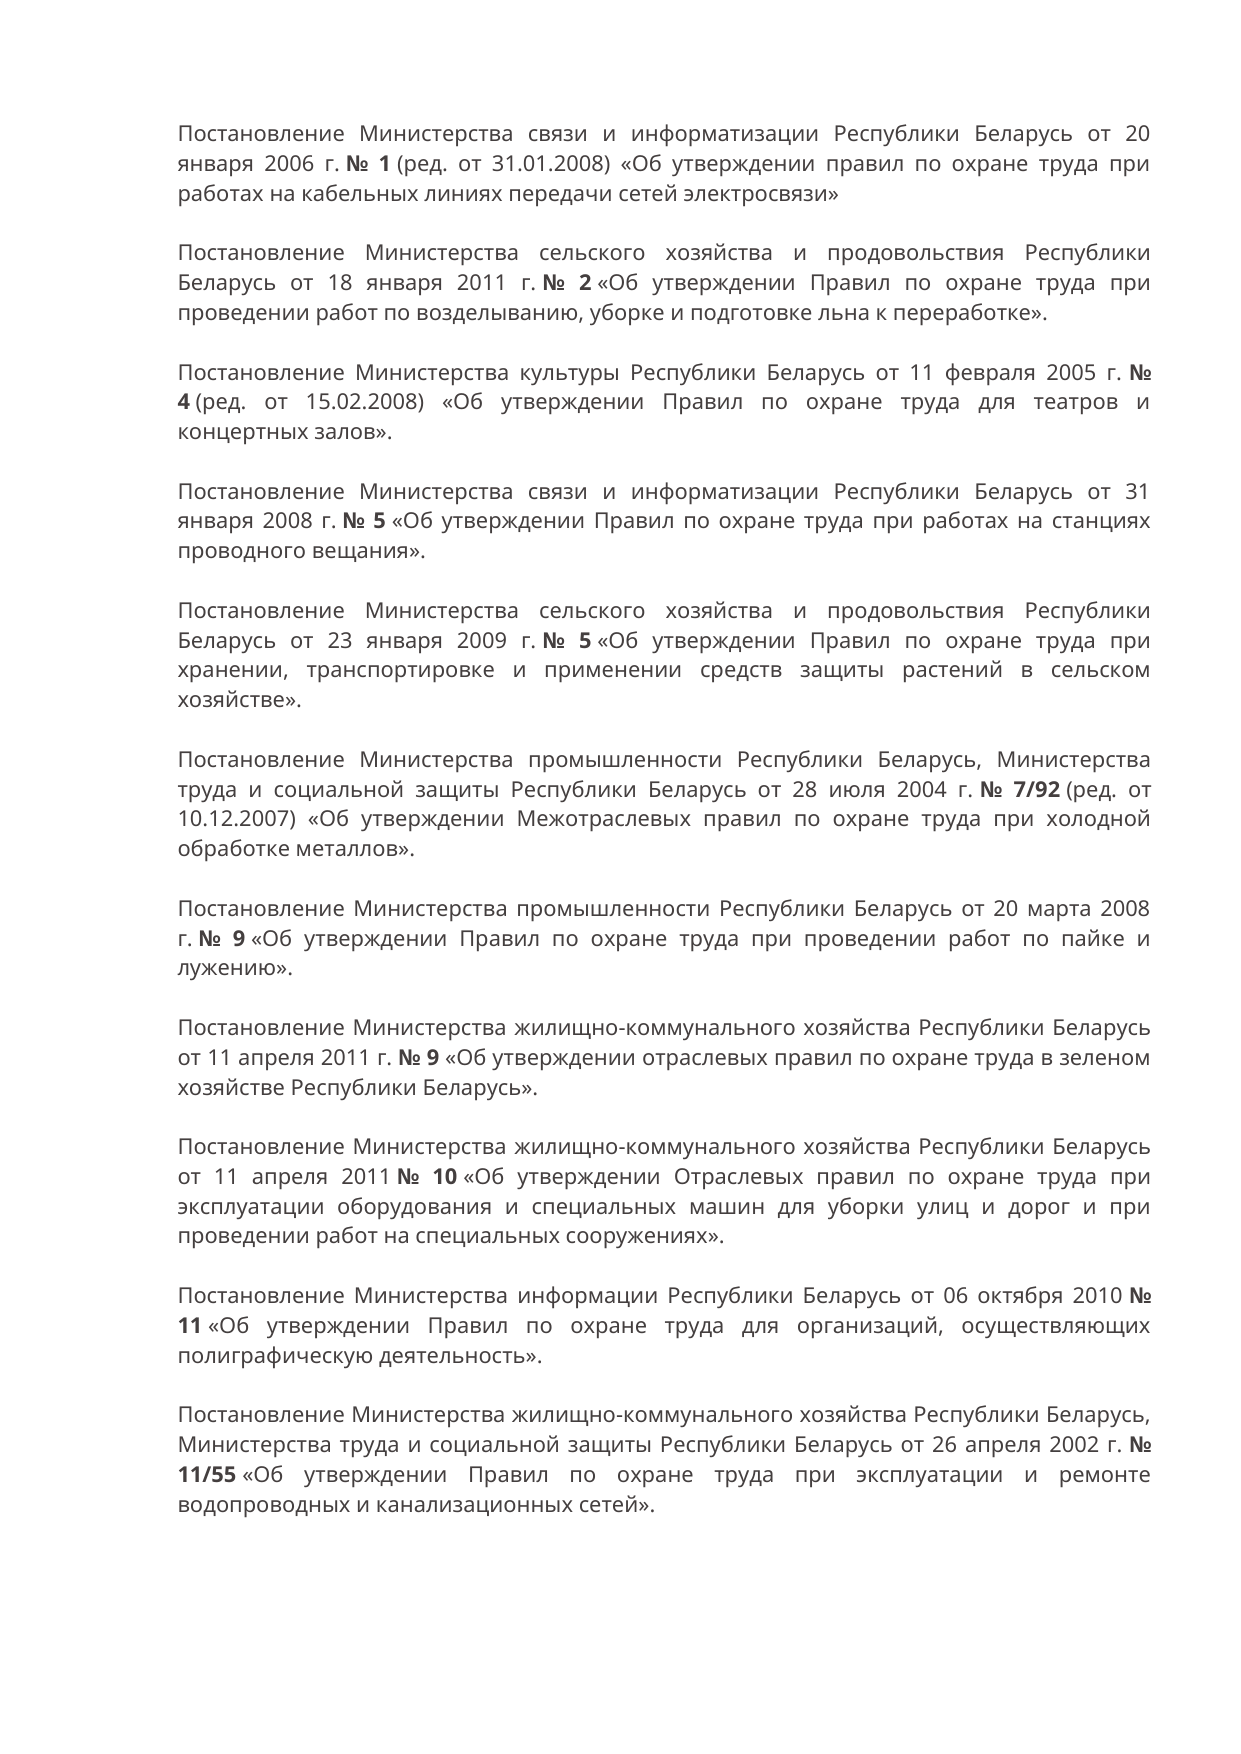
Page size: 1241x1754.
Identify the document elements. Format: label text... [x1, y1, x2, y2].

text Постановление Министерства жилищно-коммунального хозяйства Республики Беларусь от 11 апреля 2011 г. № 9 «Об утверждении отраслевых правил по охране труда в зеленом хозяйстве Республики Беларусь». [177, 1012, 1152, 1101]
text Постановление Министерства сельского хозяйства и продовольствия Республики Беларусь от 18 января 2011 г. № 2 «Об утверждении Правил по охране труда при проведении работ по возделыванию, уборке и подготовке льна к переработке». [177, 237, 1152, 327]
text Постановление Министерства промышленности Республики Беларусь от 20 марта 2008 г. № 9 «Об утверждении Правил по охране труда при проведении работ по пайке и лужению». [177, 893, 1152, 982]
text Постановление Министерства жилищно-коммунального хозяйства Республики Беларусь от 11 апреля 2011 № 10 «Об утверждении Отраслевых правил по охране труда при эксплуатации оборудования и специальных машин для уборки улиц и дорог и при проведении работ на специальных сооружениях». [177, 1131, 1152, 1250]
text Постановление Министерства связи и информатизации Республики Беларусь от 31 января 2008 г. № 5 «Об утверждении Правил по охране труда при работах на станциях проводного вещания». [177, 476, 1152, 565]
text Постановление Министерства сельского хозяйства и продовольствия Республики Беларусь от 23 января 2009 г. № 5 «Об утверждении Правил по охране труда при хранении, транспортировке и применении средств защиты растений в сельском хозяйстве». [177, 595, 1152, 714]
text Постановление Министерства информации Республики Беларусь от 06 октября 2010 № 11 «Об утверждении Правил по охране труда для организаций, осуществляющих полиграфическую деятельность». [177, 1280, 1152, 1369]
text Постановление Министерства связи и информатизации Республики Беларусь от 20 января 2006 г. № 1 (ред. от 31.01.2008) «Об утверждении правил по охране труда при работах на кабельных линиях передачи сетей электросвязи» [177, 118, 1152, 207]
text Постановление Министерства жилищно-коммунального хозяйства Республики Беларусь, Министерства труда и социальной защиты Республики Беларусь от 26 апреля 2002 г. № 11/55 «Об утверждении Правил по охране труда при эксплуатации и ремонте водопроводных и канализационных сетей». [177, 1399, 1152, 1518]
text Постановление Министерства промышленности Республики Беларусь, Министерства труда и социальной защиты Республики Беларусь от 28 июля 2004 г. № 7/92 (ред. от 10.12.2007) «Об утверждении Межотраслевых правил по охране труда при холодной обработке металлов». [177, 744, 1152, 863]
text Постановление Министерства культуры Республики Беларусь от 11 февраля 2005 г. № 4 (ред. от 15.02.2008) «Об утверждении Правил по охране труда для театров и концертных залов». [177, 356, 1152, 446]
